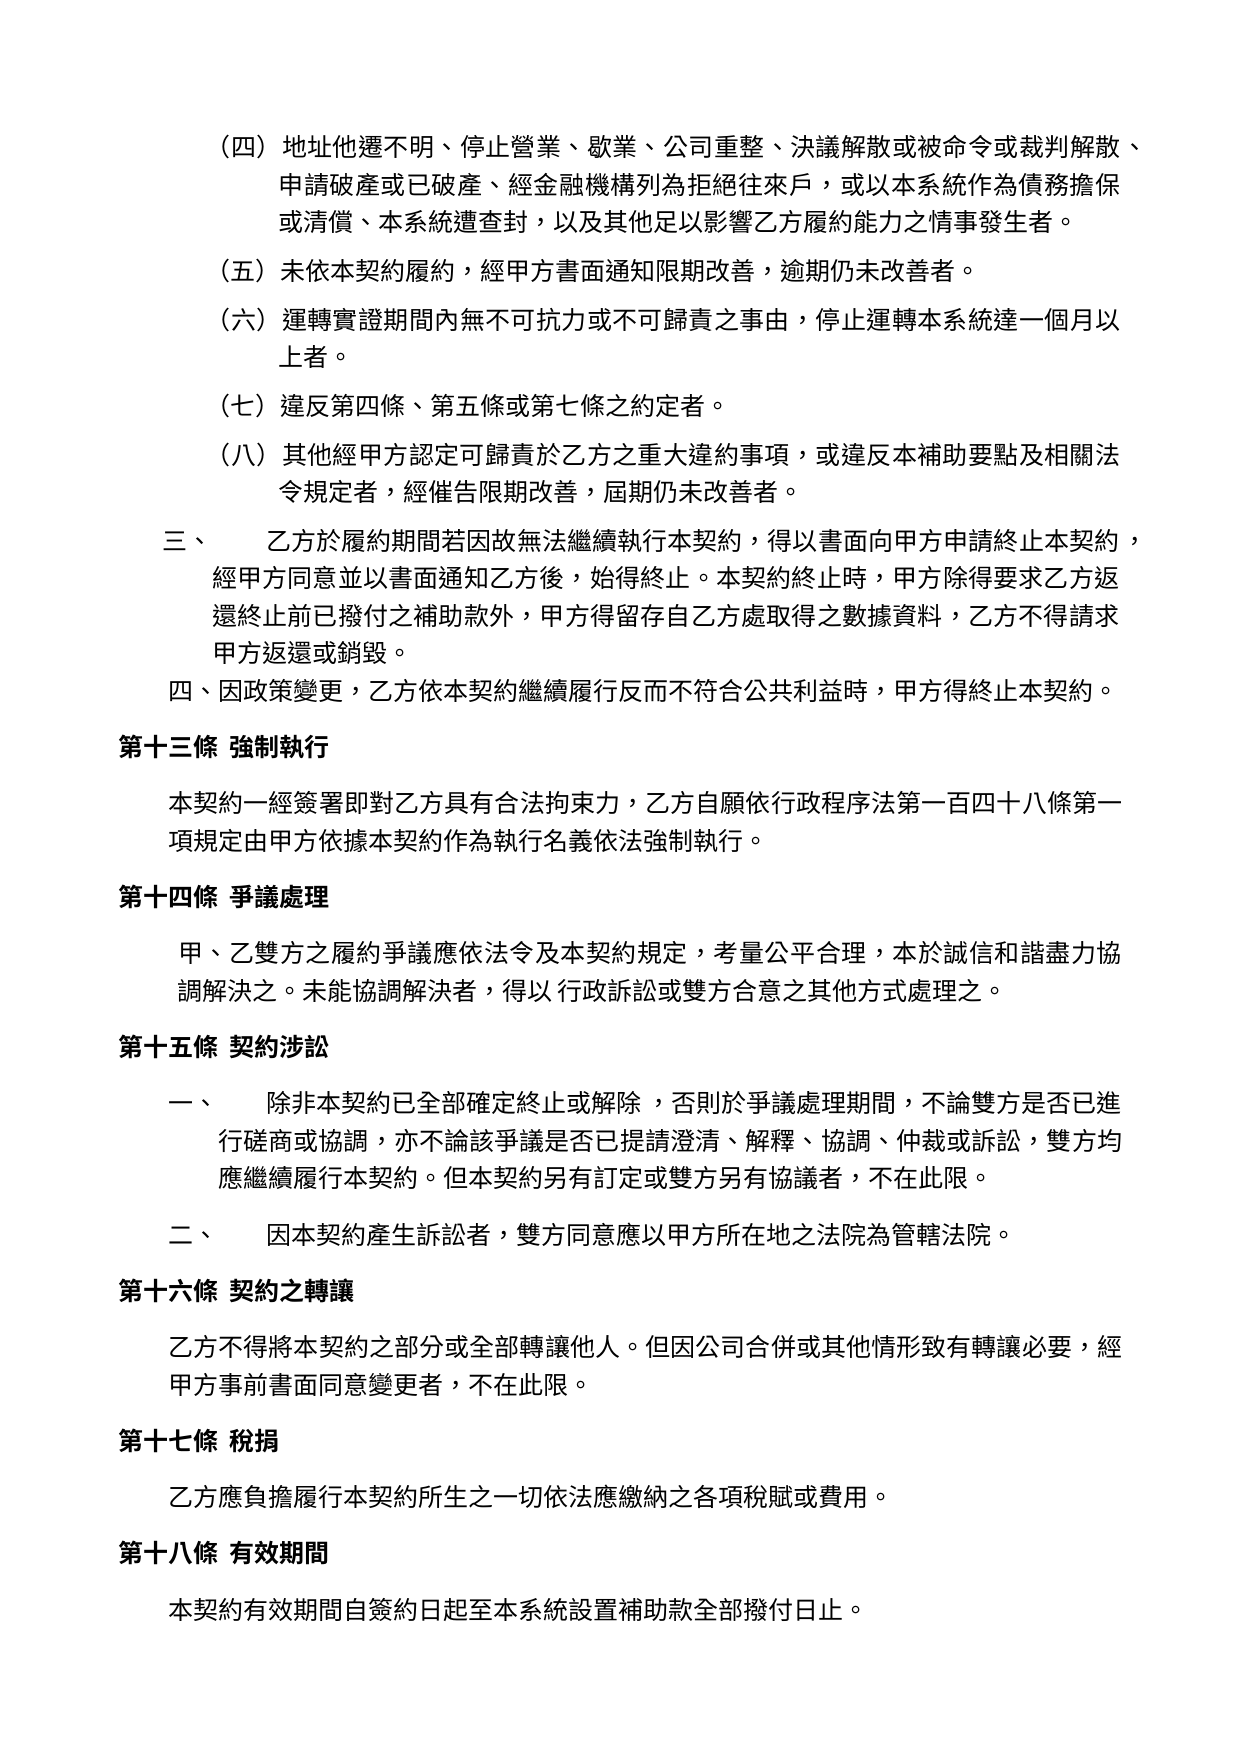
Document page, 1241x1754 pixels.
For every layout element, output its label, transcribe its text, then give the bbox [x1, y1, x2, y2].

text 第十三條 強制執行 [118, 727, 1122, 764]
text 第十五條 契約涉訟 [118, 1027, 1122, 1064]
text 乙方不得將本契約之部分或全部轉讓他人。但因公司合併或其他情形致有轉讓必要，經甲方事前書面同意變更者，不在此限。 [168, 1327, 1122, 1402]
text 甲、乙雙方之履約爭議應依法令及本契約規定，考量公平合理，本於誠信和諧盡力協調解決之。未能協調解決者，得以 行政訴訟或雙方合意之其他方式處理之。 [177, 933, 1122, 1008]
text 本契約有效期間自簽約日起至本系統設置補助款全部撥付日止。 [168, 1589, 1122, 1627]
text （五）未依本契約履約，經甲方書面通知限期改善，逾期仍未改善者。 [206, 251, 1122, 288]
text 第十八條 有效期間 [118, 1533, 1122, 1571]
text 乙方應負擔履行本契約所生之一切依法應繳納之各項稅賦或費用。 [118, 1477, 1122, 1514]
text （六）運轉實證期間內無不可抗力或不可歸責之事由，停止運轉本系統達一個月以上者。 [206, 299, 1122, 374]
text 第十四條 爭議處理 [118, 877, 1122, 914]
text 本契約一經簽署即對乙方具有合法拘束力，乙方自願依行政程序法第一百四十八條第一項規定由甲方依據本契約作為執行名義依法強制執行。 [168, 783, 1122, 858]
text （四）地址他遷不明、停止營業、歇業、公司重整、決議解散或被命令或裁判解散、申請破產或已破產、經金融機構列為拒絕往來戶，或以本系統作為債務擔保或清償、本系統遭查封，以及其他足以影響乙方履約能力之情事發生者。 [206, 127, 1122, 239]
text 第十七條 稅捐 [118, 1421, 1122, 1458]
list 乙方於履約期間若因故無法繼續執行本契約，得以書面向甲方申請終止本契約，經甲方同意並以書面通知乙方後，始得終止。本契約終止時，甲方除得要求乙方返還終止前已撥付之補助款外，甲方得留存自乙方處取得之數據資料，乙方不得請求甲方返還或銷毀。 [162, 521, 1122, 671]
list 因政策變更，乙方依本契約繼續履行反而不符合公共利益時，甲方得終止本契約。 [168, 671, 1122, 708]
text （八）其他經甲方認定可歸責於乙方之重大違約事項，或違反本補助要點及相關法令規定者，經催告限期改善，屆期仍未改善者。 [206, 434, 1122, 509]
list 因本契約產生訴訟者，雙方同意應以甲方所在地之法院為管轄法院。 [168, 1214, 1122, 1252]
text （七）違反第四條、第五條或第七條之約定者。 [206, 386, 1122, 423]
list 除非本契約已全部確定終止或解除 ，否則於爭議處理期間，不論雙方是否已進行磋商或協調，亦不論該爭議是否已提請澄清、解釋、協調、仲裁或訴訟，雙方均應繼續履行本契約。但本契約另有訂定或雙方另有協議者，不在此限。 [168, 1083, 1122, 1196]
text 第十六條 契約之轉讓 [118, 1271, 1122, 1308]
